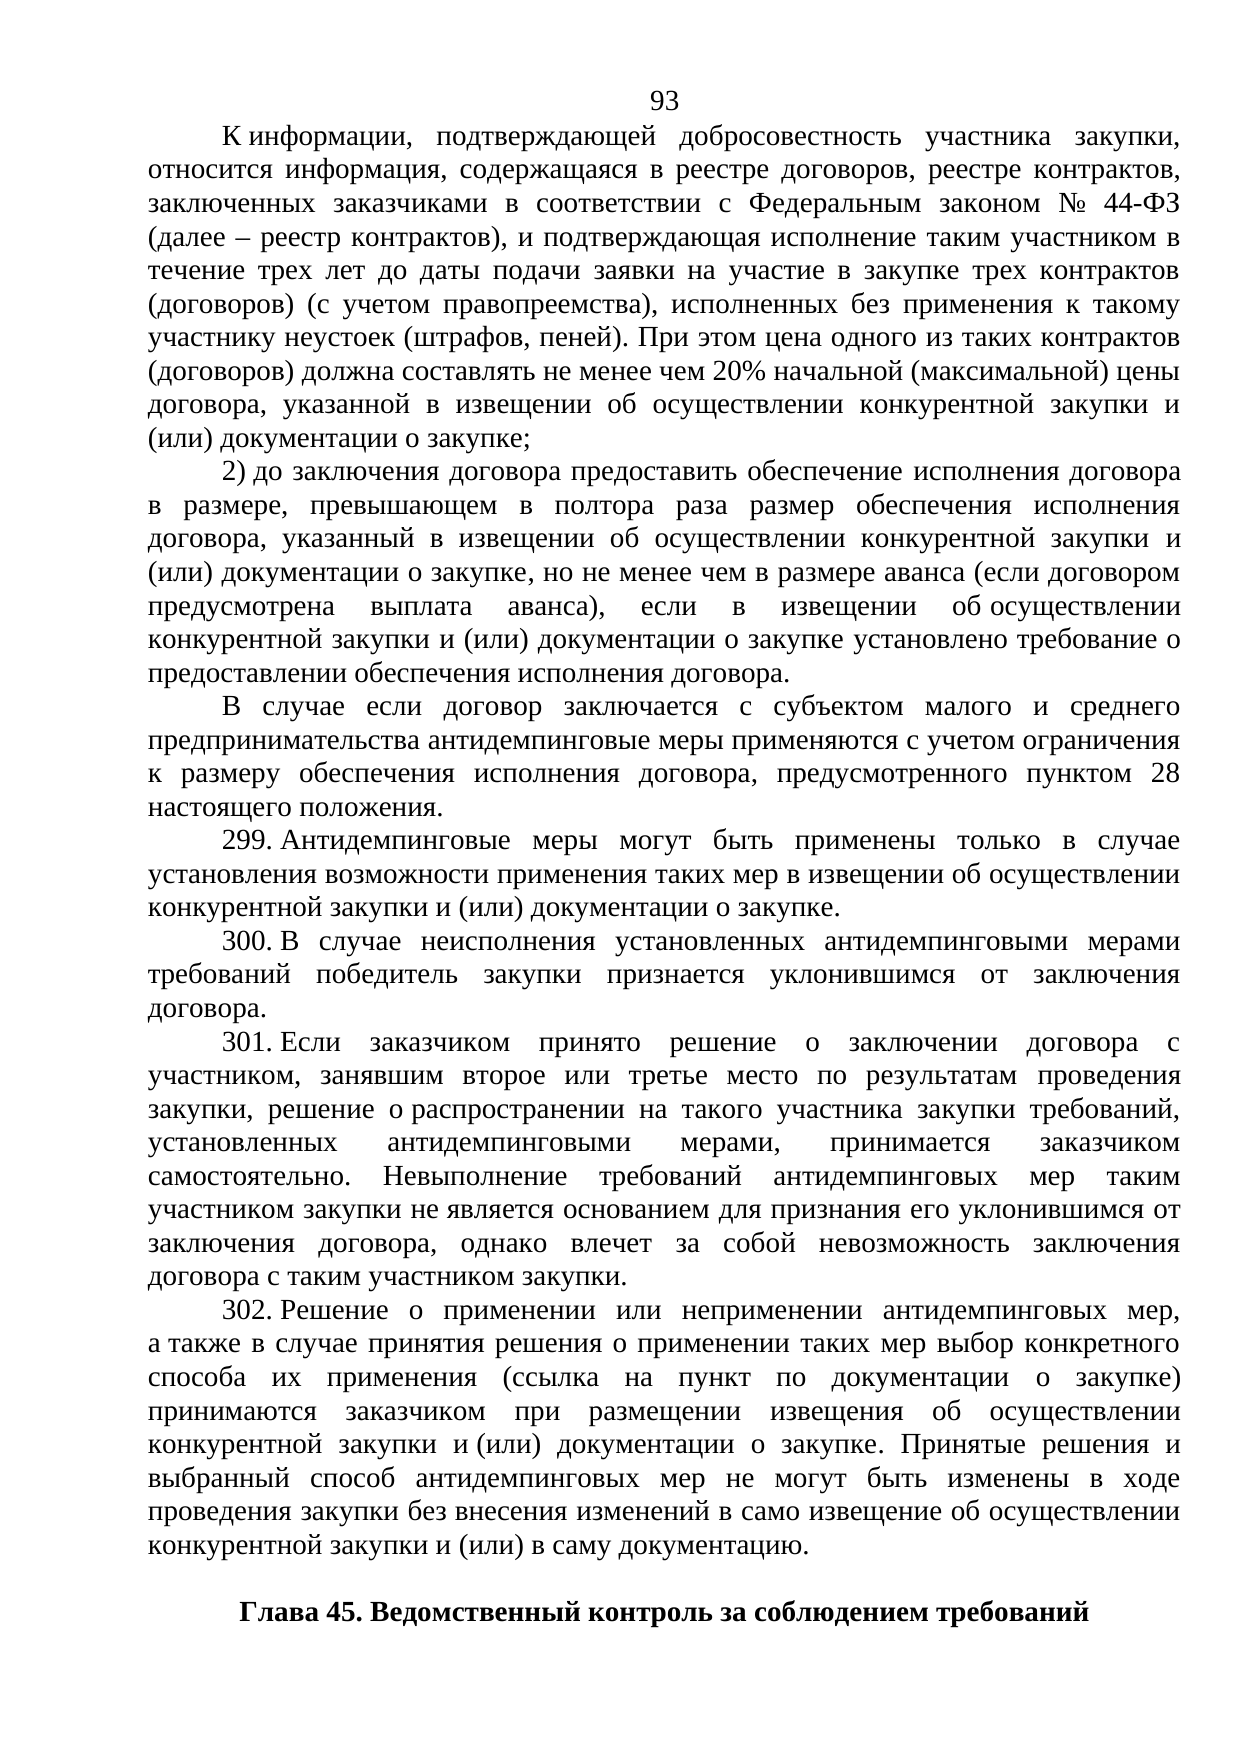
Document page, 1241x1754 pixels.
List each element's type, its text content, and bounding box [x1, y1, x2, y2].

text 2) до заключения договора предоставить обеспечение исполнения договора в размере, превышающем в полтора раза размер обеспечения исполнения договора, указанный в извещении об осуществлении конкурентной закупки и (или) документации о закупке, но не менее чем в размере аванса (если договором предусмотрена выплата аванса), если в извещении об осуществлении конкурентной закупки и (или) документации о закупке установлено требование о предоставлении обеспечения исполнения договора. [148, 453, 1181, 688]
text 301. Если заказчиком принято решение о заключении договора с участником, занявшим второе или третье место по результатам проведения закупки, решение о распространении на такого участника закупки требований, установленных антидемпинговыми мерами, принимается заказчиком самостоятельно. Невыполнение требований антидемпинговых мер таким участником закупки не является основанием для признания его уклонившимся от заключения договора, однако влечет за собой невозможность заключения договора с таким участником закупки. [148, 1024, 1181, 1292]
text 300. В случае неисполнения установленных антидемпинговыми мерами требований победитель закупки признается уклонившимся от заключения договора. [148, 923, 1181, 1024]
text 302. Решение о применении или неприменении антидемпинговых мер, а также в случае принятия решения о применении таких мер выбор конкретного способа их применения (ссылка на пункт по документации о закупке) принимаются заказчиком при размещении извещения об осуществлении конкурентной закупки и (или) документации о закупке. Принятые решения и выбранный способ антидемпинговых мер не могут быть изменены в ходе проведения закупки без внесения изменений в само извещение об осуществлении конкурентной закупки и (или) в саму документацию. [148, 1292, 1181, 1560]
text Глава 45. Ведомственный контроль за соблюдением требований [148, 1594, 1181, 1627]
text К информации, подтверждающей добросовестность участника закупки, относится информация, содержащаяся в реестре договоров, реестре контрактов, заключенных заказчиками в соответствии с Федеральным законом № 44-ФЗ (далее – реестр контрактов), и подтверждающая исполнение таким участником в течение трех лет до даты подачи заявки на участие в закупке трех контрактов (договоров) (с учетом правопреемства), исполненных без применения к такому участнику неустоек (штрафов, пеней). При этом цена одного из таких контрактов (договоров) должна составлять не менее чем 20% начальной (максимальной) цены договора, указанной в извещении об осуществлении конкурентной закупки и (или) документации о закупке; [148, 118, 1181, 453]
text В случае если договор заключается с субъектом малого и среднего предпринимательства антидемпинговые меры применяются с учетом ограничения к размеру обеспечения исполнения договора, предусмотренного пунктом 28 настоящего положения. [148, 688, 1181, 822]
text 299. Антидемпинговые меры могут быть применены только в случае установления возможности применения таких мер в извещении об осуществлении конкурентной закупки и (или) документации о закупке. [148, 822, 1181, 923]
